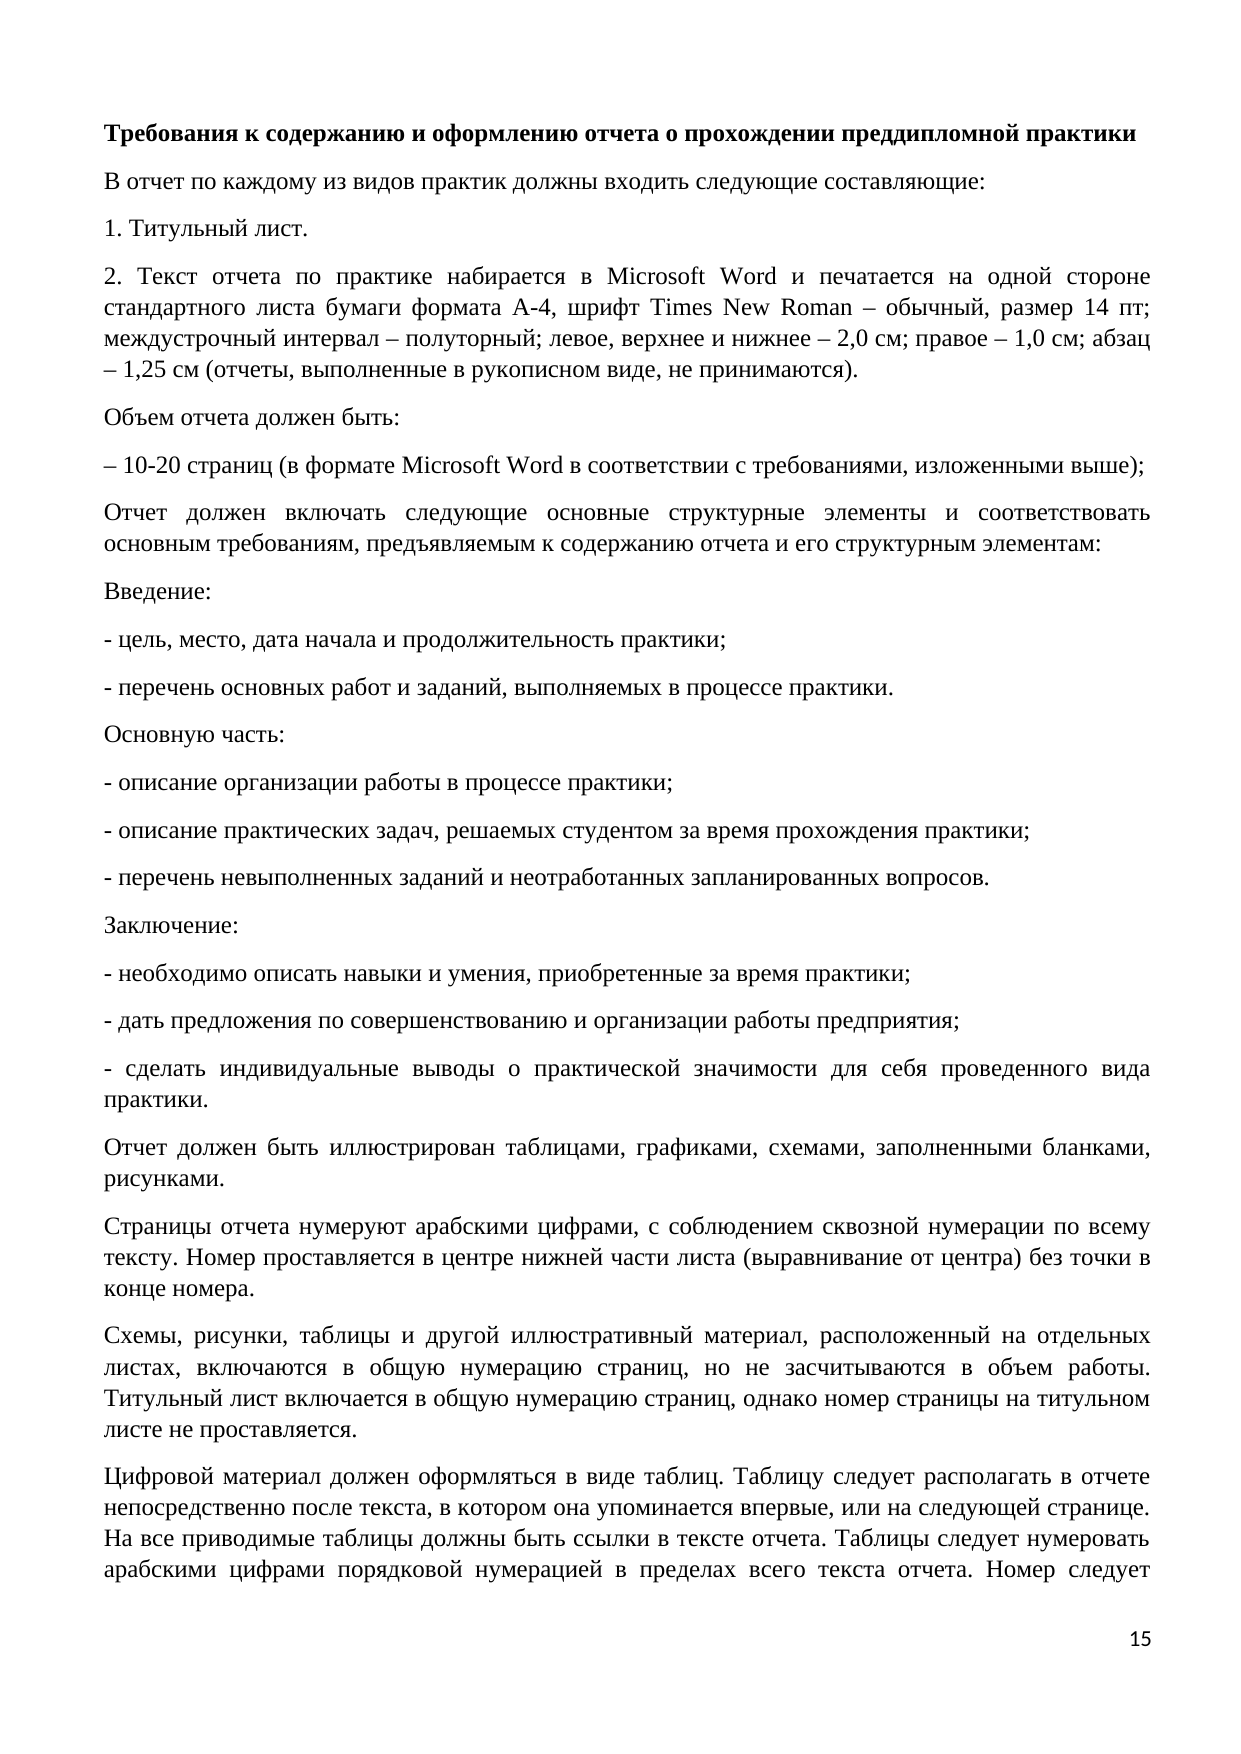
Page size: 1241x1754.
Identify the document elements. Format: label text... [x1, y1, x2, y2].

text Объем отчета должен быть: [103, 402, 1152, 431]
text Страницы отчета нумеруют арабскими цифрами, с соблюдением сквозной нумерации по всему тексту. Номер проставляется в центре нижней части листа (выравнивание от центра) без точки в конце номера. [103, 1211, 1152, 1302]
text Отчет должен включать следующие основные структурные элементы и соответствовать основным требованиям, предъявляемым к содержанию отчета и его структурным элементам: [103, 497, 1152, 557]
text – 10-20 страниц (в формате Microsoft Word в соответствии с требованиями, изложенными выше); [103, 450, 1152, 478]
text - сделать индивидуальные выводы о практической значимости для себя проведенного вида практики. [103, 1053, 1152, 1113]
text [103, 1461, 1152, 1583]
text Отчет должен быть иллюстрирован таблицами, графиками, схемами, заполненными бланками, рисунками. [103, 1132, 1152, 1192]
text - описание практических задач, решаемых студентом за время прохождения практики; [103, 815, 1152, 843]
text Требования к содержанию и оформлению отчета о прохождении преддипломной практики [103, 118, 1152, 147]
text Основную часть: [103, 719, 1152, 748]
text - перечень невыполненных заданий и неотработанных запланированных вопросов. [103, 862, 1152, 891]
text - перечень основных работ и заданий, выполняемых в процессе практики. [103, 672, 1152, 700]
text Схемы, рисунки, таблицы и другой иллюстративный материал, расположенный на отдельных листах, включаются в общую нумерацию страниц, но не засчитываются в объем работы. Титульный лист включается в общую нумерацию страниц, однако номер страницы на титульном листе не проставляется. [103, 1321, 1152, 1442]
text - дать предложения по совершенствованию и организации работы предприятия; [103, 1006, 1152, 1034]
text В отчет по каждому из видов практик должны входить следующие составляющие: [103, 166, 1152, 194]
text - необходимо описать навыки и умения, приобретенные за время практики; [103, 958, 1152, 987]
text 2. Текст отчета по практике набирается в Microsoft Word и печатается на одной стороне стандартного листа бумаги формата А-4, шрифт Times New Roman – обычный, размер 14 пт; междустрочный интервал – полуторный; левое, верхнее и нижнее – 2,0 см; правое – 1,0 см; абзац – 1,25 см (отчеты, выполненные в рукописном виде, не принимаются). [103, 261, 1152, 383]
text 1. Титульный лист. [103, 213, 1152, 242]
text Введение: [103, 576, 1152, 605]
text - описание организации работы в процессе практики; [103, 767, 1152, 796]
text Заключение: [103, 910, 1152, 939]
text - цель, место, дата начала и продолжительность практики; [103, 624, 1152, 653]
